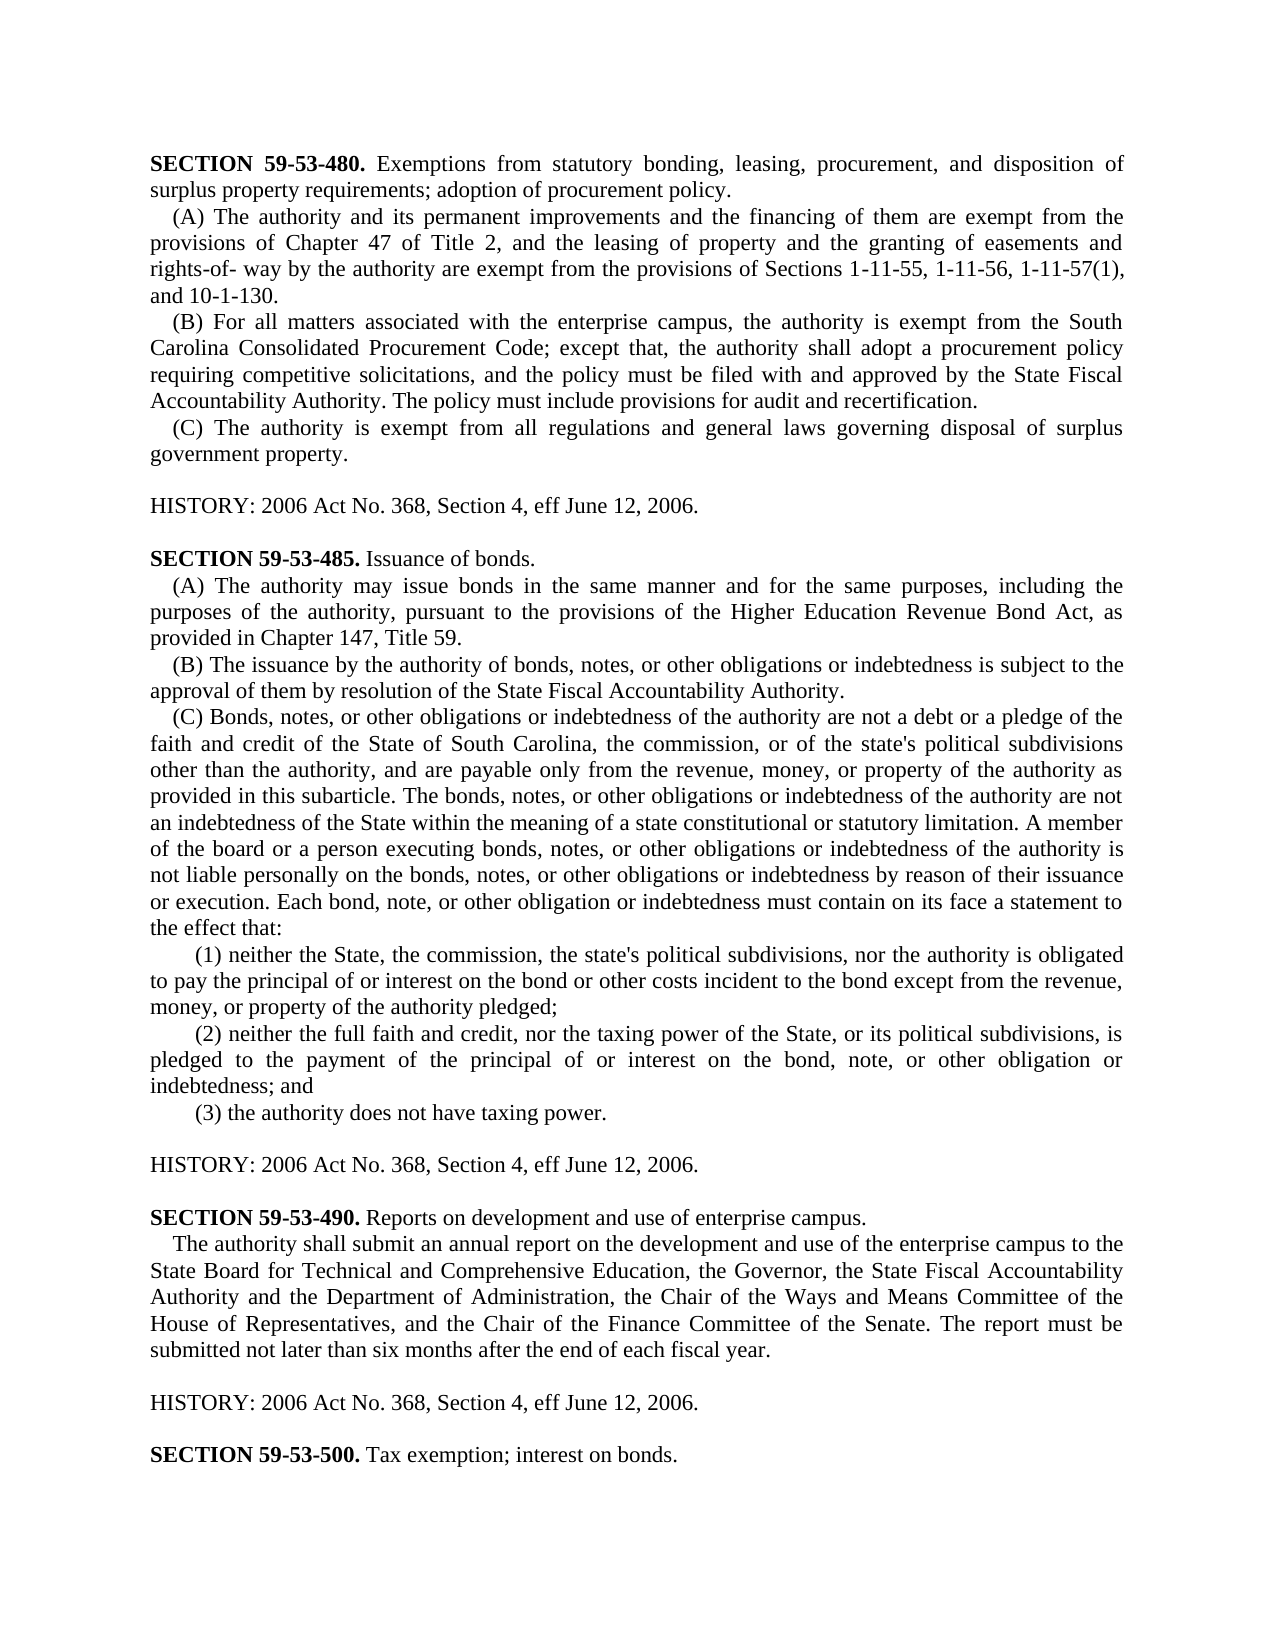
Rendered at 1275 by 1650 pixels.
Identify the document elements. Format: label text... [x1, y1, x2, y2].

text HISTORY: 2006 Act No. 368, Section 4, eff June 12, 2006. [150, 1151, 1125, 1178]
text (A) The authority and its permanent improvements and the financing of them are exempt from the provisions of Chapter 47 of Title 2, and the leasing of property and the granting of easements and rights-of- way by the authority are exempt from the provisions of Sections 1-11-55, 1-11-56, 1-11-57(1), and 10-1-130. [150, 203, 1125, 308]
text (1) neither the State, the commission, the state's political subdivisions, nor the authority is obligated to pay the principal of or interest on the bond or other costs incident to the bond except from the revenue, money, or property of the authority pledged; [150, 941, 1125, 1020]
text SECTION 59-53-500. Tax exemption; interest on bonds. [150, 1441, 1125, 1468]
text SECTION 59-53-490. Reports on development and use of enterprise campus. [150, 1204, 1125, 1231]
text (B) For all matters associated with the enterprise campus, the authority is exempt from the South Carolina Consolidated Procurement Code; except that, the authority shall adopt a procurement policy requiring competitive solicitations, and the policy must be filed with and approved by the State Fiscal Accountability Authority. The policy must include provisions for audit and recertification. [150, 308, 1125, 413]
text (C) Bonds, notes, or other obligations or indebtedness of the authority are not a debt or a pledge of the faith and credit of the State of South Carolina, the commission, or of the state's political subdivisions other than the authority, and are payable only from the revenue, money, or property of the authority as provided in this subarticle. The bonds, notes, or other obligations or indebtedness of the authority are not an indebtedness of the State within the meaning of a state constitutional or statutory limitation. A member of the board or a person executing bonds, notes, or other obligations or indebtedness of the authority is not liable personally on the bonds, notes, or other obligations or indebtedness by reason of their issuance or execution. Each bond, note, or other obligation or indebtedness must contain on its face a statement to the effect that: [150, 703, 1125, 941]
text HISTORY: 2006 Act No. 368, Section 4, eff June 12, 2006. [150, 1389, 1125, 1415]
text (2) neither the full faith and credit, nor the taxing power of the State, or its political subdivisions, is pledged to the payment of the principal of or interest on the bond, note, or other obligation or indebtedness; and [150, 1020, 1125, 1099]
text SECTION 59-53-485. Issuance of bonds. [150, 545, 1125, 572]
text (3) the authority does not have taxing power. [150, 1099, 1125, 1125]
text The authority shall submit an annual report on the development and use of the enterprise campus to the State Board for Technical and Comprehensive Education, the Governor, the State Fiscal Accountability Authority and the Department of Administration, the Chair of the Ways and Means Committee of the House of Representatives, and the Chair of the Finance Committee of the Senate. The report must be submitted not later than six months after the end of each fiscal year. [150, 1231, 1125, 1362]
text (A) The authority may issue bonds in the same manner and for the same purposes, including the purposes of the authority, pursuant to the provisions of the Higher Education Revenue Bond Act, as provided in Chapter 147, Title 59. [150, 572, 1125, 651]
text HISTORY: 2006 Act No. 368, Section 4, eff June 12, 2006. [150, 493, 1125, 519]
text (B) The issuance by the authority of bonds, notes, or other obligations or indebtedness is subject to the approval of them by resolution of the State Fiscal Accountability Authority. [150, 651, 1125, 703]
text (C) The authority is exempt from all regulations and general laws governing disposal of surplus government property. [150, 413, 1125, 466]
text SECTION 59-53-480. Exemptions from statutory bonding, leasing, procurement, and disposition of surplus property requirements; adoption of procurement policy. [150, 150, 1125, 203]
